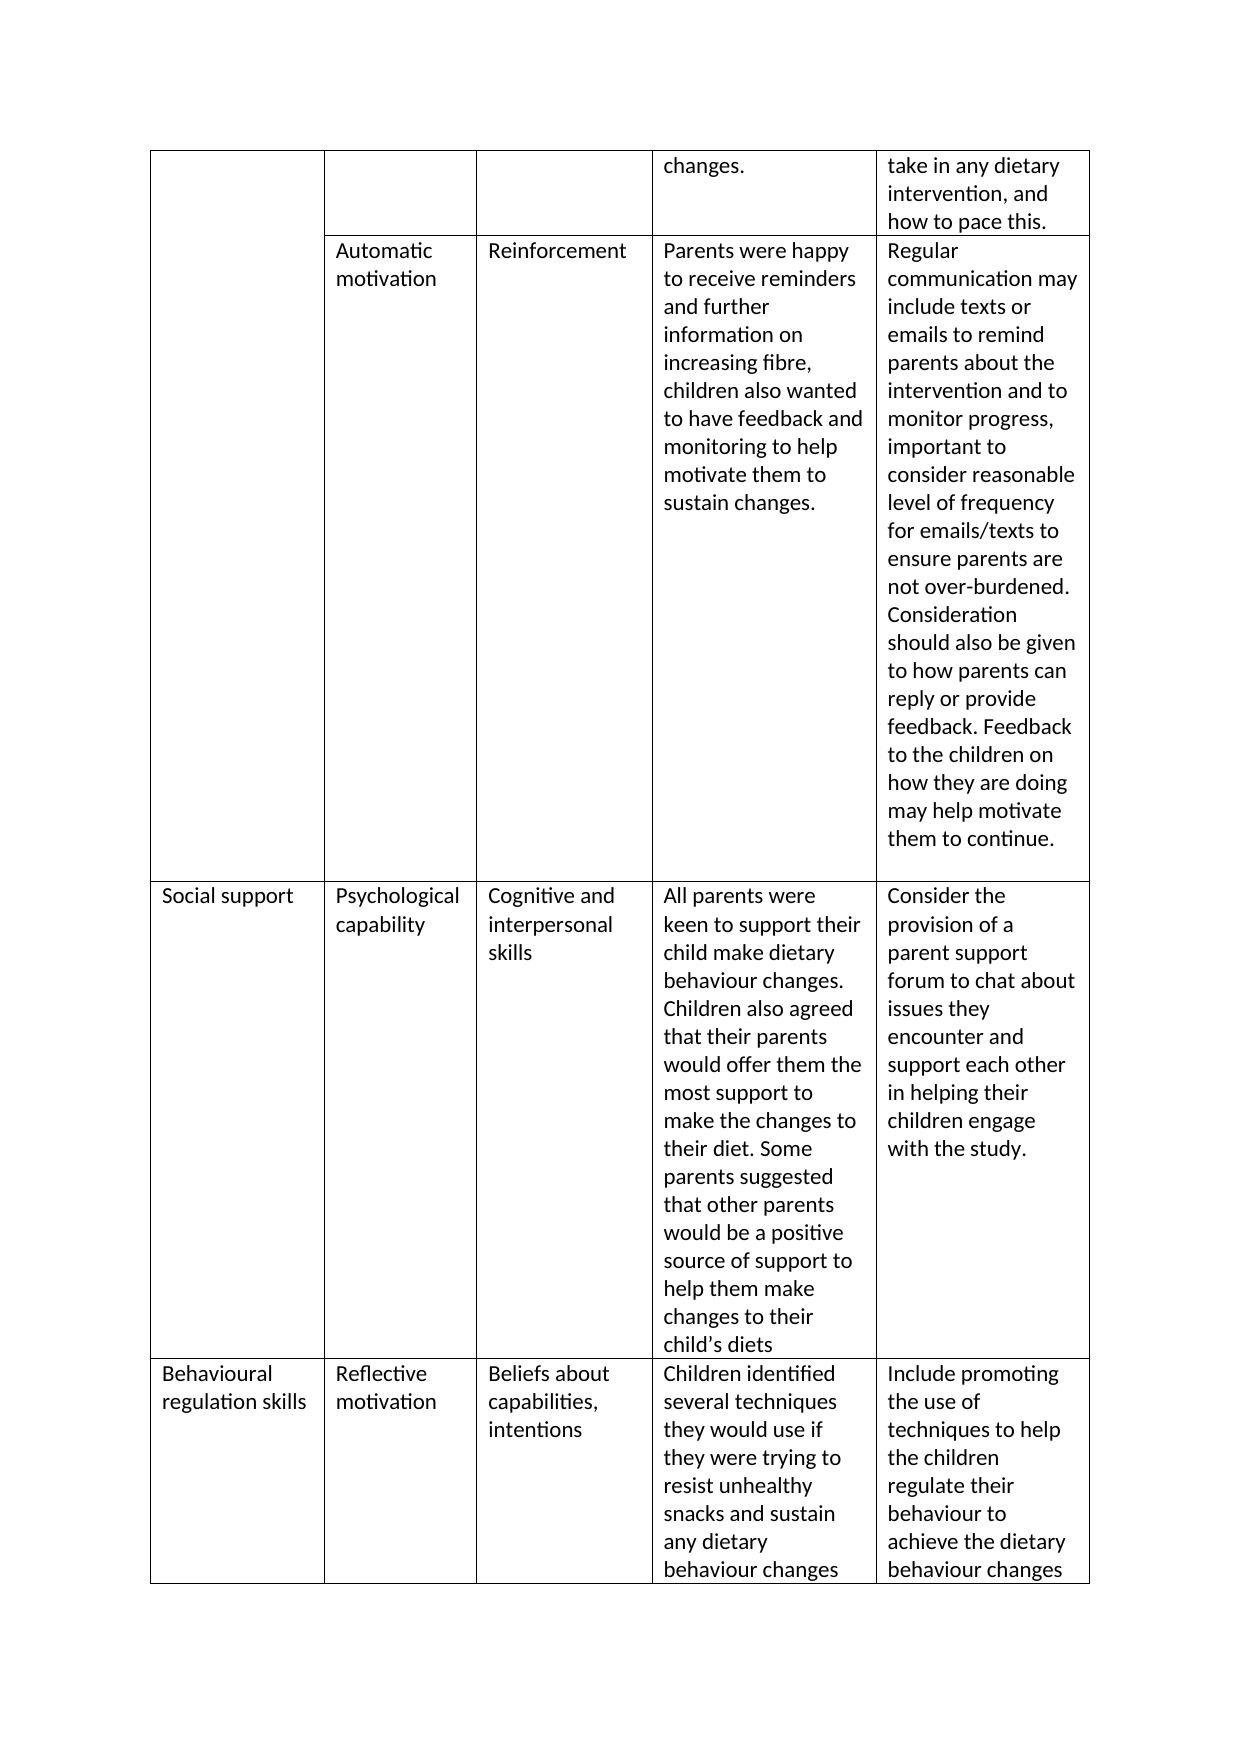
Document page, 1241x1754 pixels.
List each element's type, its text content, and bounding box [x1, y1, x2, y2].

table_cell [477, 1359, 652, 1583]
table_cell Automatic motivation [325, 236, 476, 881]
table_cell All parents were keen to support their child make dietary behaviour changes. Children also agreed that their parents would offer them the most support to make the changes to their diet. Some parents suggested that other parents would be a positive source of support to help them make changes to their child’s diets [653, 882, 876, 1358]
table_cell Social support [151, 882, 324, 1358]
table_cell Regular communication may include texts or emails to remind parents about the intervention and to monitor progress, important to consider reasonable level of frequency for emails/texts to ensure parents are not over-burdened. Consideration should also be given to how parents can reply or provide feedback. Feedback to the children on how they are doing may help motivate them to continue. [877, 236, 1089, 881]
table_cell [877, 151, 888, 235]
table_cell Parents were happy to receive reminders and further information on increasing fibre, children also wanted to have feedback and monitoring to help motivate them to sustain changes. [653, 236, 876, 881]
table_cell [653, 151, 876, 235]
table_cell Reinforcement [477, 236, 652, 881]
table_cell Cognitive and interpersonal skills [477, 882, 652, 1358]
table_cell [151, 1359, 324, 1583]
table_cell Psychological capability [325, 882, 476, 1358]
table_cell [325, 1359, 476, 1583]
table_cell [477, 151, 652, 235]
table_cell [877, 1359, 1089, 1583]
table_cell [325, 151, 476, 235]
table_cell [653, 1359, 876, 1583]
table_cell Consider the provision of a parent support forum to chat about issues they encounter and support each other in helping their children engage with the study. [877, 882, 1089, 1358]
